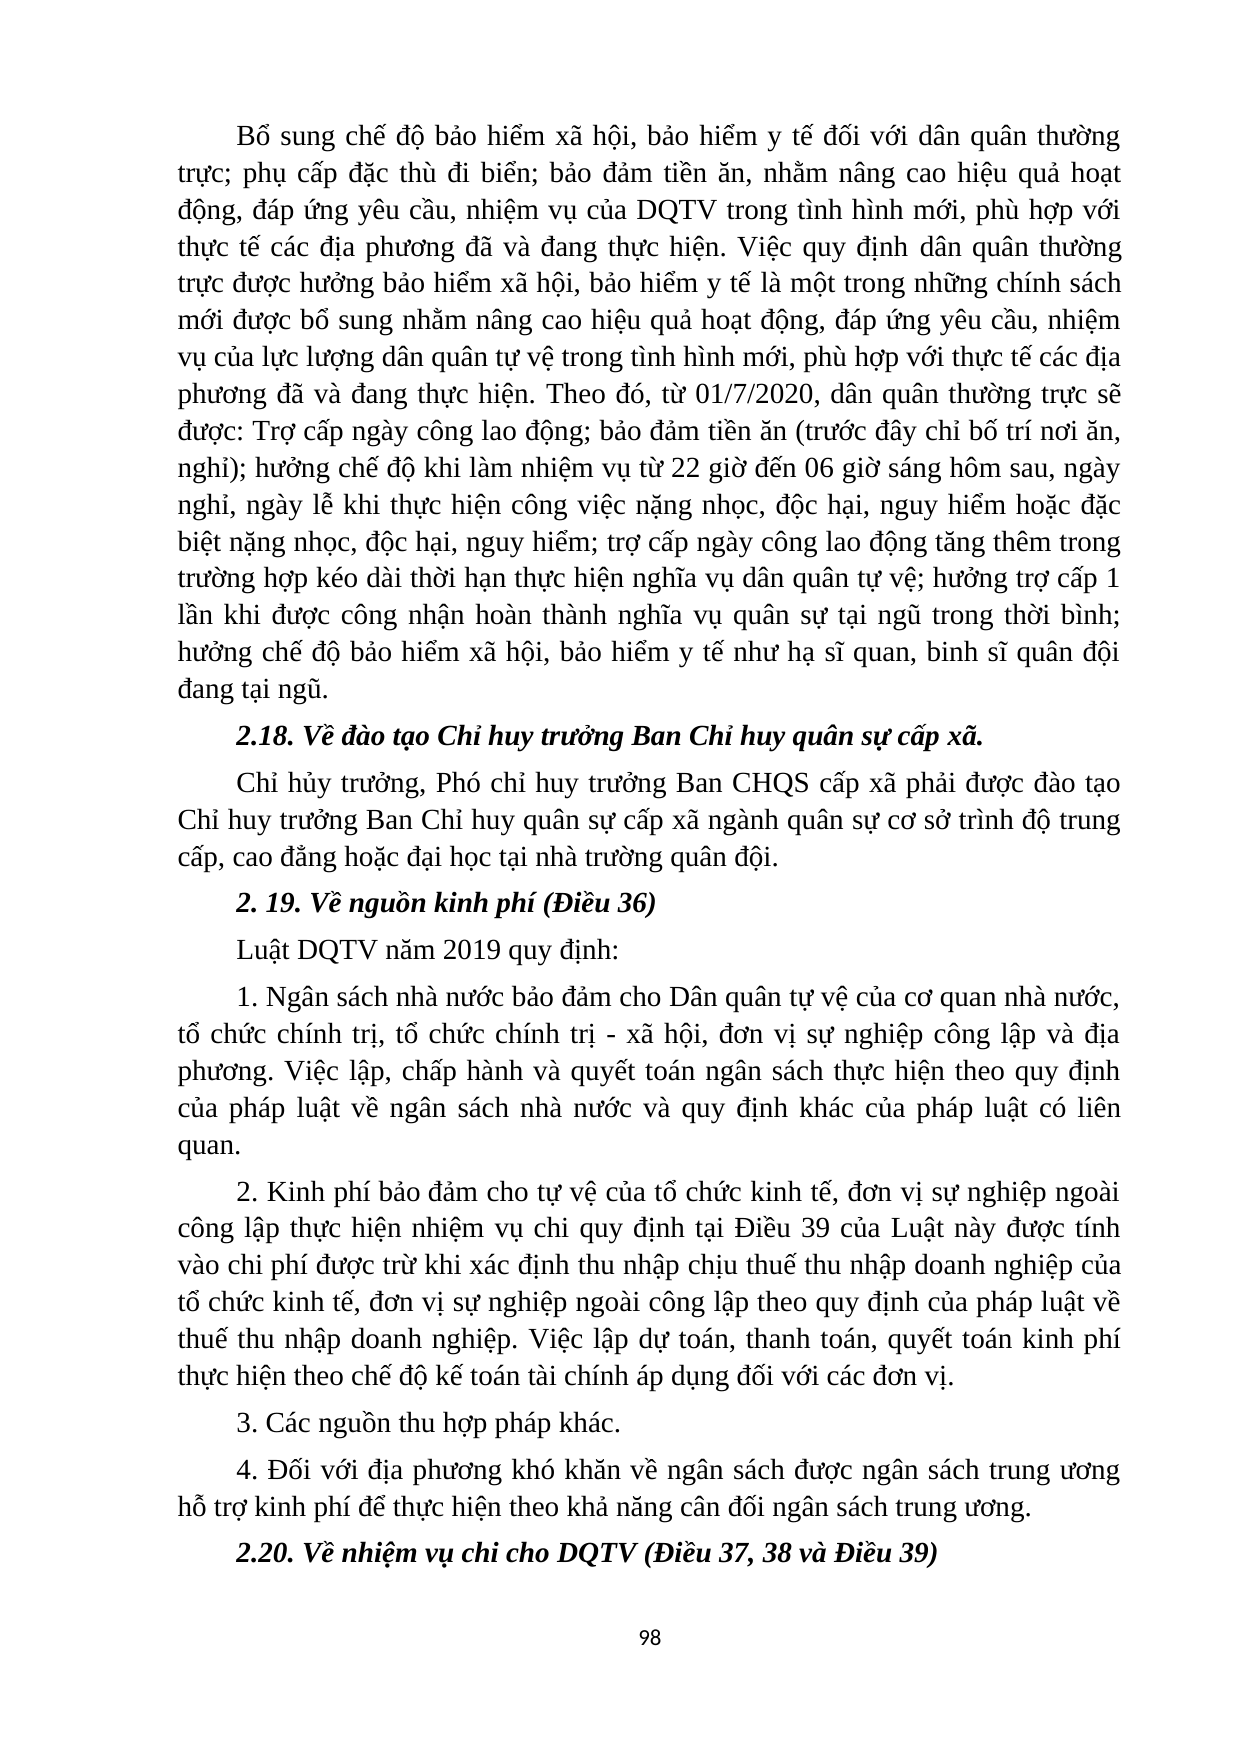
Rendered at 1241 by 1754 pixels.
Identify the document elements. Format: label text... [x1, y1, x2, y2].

text 2.20. Về nhiệm vụ chi cho DQTV (Điều 37, 38 và Điều 39) [177, 1536, 1122, 1569]
text 2. Kinh phí bảo đảm cho tự vệ của tổ chức kinh tế, đơn vị sự nghiệp ngoài công lập thực hiện nhiệm vụ chi quy định tại Điều 39 của Luật này được tính vào chi phí được trừ khi xác định thu nhập chịu thuế thu nhập doanh nghiệp của tổ chức kinh tế, đơn vị sự nghiệp ngoài công lập theo quy định của pháp luật về thuế thu nhập doanh nghiệp. Việc lập dự toán, thanh toán, quyết toán kinh phí thực hiện theo chế độ kế toán tài chính áp dụng đối với các đơn vị. [177, 1174, 1122, 1392]
text 3. Các nguồn thu hợp pháp khác. [177, 1405, 1122, 1438]
text 2. 19. Về nguồn kinh phí (Điều 36) [177, 886, 1122, 919]
text 2.18. Về đào tạo Chỉ huy trưởng Ban Chỉ huy quân sự cấp xã. [177, 718, 1122, 752]
text 4. Đối với địa phương khó khăn về ngân sách được ngân sách trung ương hỗ trợ kinh phí để thực hiện theo khả năng cân đối ngân sách trung ương. [177, 1452, 1122, 1522]
text Chỉ hủy trưởng, Phó chỉ huy trưởng Ban CHQS cấp xã phải được đào tạo Chỉ huy trưởng Ban Chỉ huy quân sự cấp xã ngành quân sự cơ sở trình độ trung cấp, cao đẳng hoặc đại học tại nhà trường quân đội. [177, 765, 1122, 872]
text Luật DQTV năm 2019 quy định: [177, 932, 1122, 966]
text Bổ sung chế độ bảo hiểm xã hội, bảo hiểm y tế đối với dân quân thường trực; phụ cấp đặc thù đi biển; bảo đảm tiền ăn, nhằm nâng cao hiệu quả hoạt động, đáp ứng yêu cầu, nhiệm vụ của DQTV trong tình hình mới, phù hợp với thực tế các địa phương đã và đang thực hiện. Việc quy định dân quân thường trực được hưởng bảo hiểm xã hội, bảo hiểm y tế là một trong những chính sách mới được bổ sung nhằm nâng cao hiệu quả hoạt động, đáp ứng yêu cầu, nhiệm vụ của lực lượng dân quân tự vệ trong tình hình mới, phù hợp với thực tế các địa phương đã và đang thực hiện. Theo đó, từ 01/7/2020, dân quân thường trực sẽ được: Trợ cấp ngày công lao động; bảo đảm tiền ăn (trước đây chỉ bố trí nơi ăn, nghỉ); hưởng chế độ khi làm nhiệm vụ từ 22 giờ đến 06 giờ sáng hôm sau, ngày nghỉ, ngày lễ khi thực hiện công việc nặng nhọc, độc hại, nguy hiểm hoặc đặc biệt nặng nhọc, độc hại, nguy hiểm; trợ cấp ngày công lao động tăng thêm trong trường hợp kéo dài thời hạn thực hiện nghĩa vụ dân quân tự vệ; hưởng trợ cấp 1 lần khi được công nhận hoàn thành nghĩa vụ quân sự tại ngũ trong thời bình; hưởng chế độ bảo hiểm xã hội, bảo hiểm y tế như hạ sĩ quan, binh sĩ quân đội đang tại ngũ. [177, 118, 1122, 705]
text 1. Ngân sách nhà nước bảo đảm cho Dân quân tự vệ của cơ quan nhà nước, tổ chức chính trị, tổ chức chính trị - xã hội, đơn vị sự nghiệp công lập và địa phương. Việc lập, chấp hành và quyết toán ngân sách thực hiện theo quy định của pháp luật về ngân sách nhà nước và quy định khác của pháp luật có liên quan. [177, 979, 1122, 1160]
